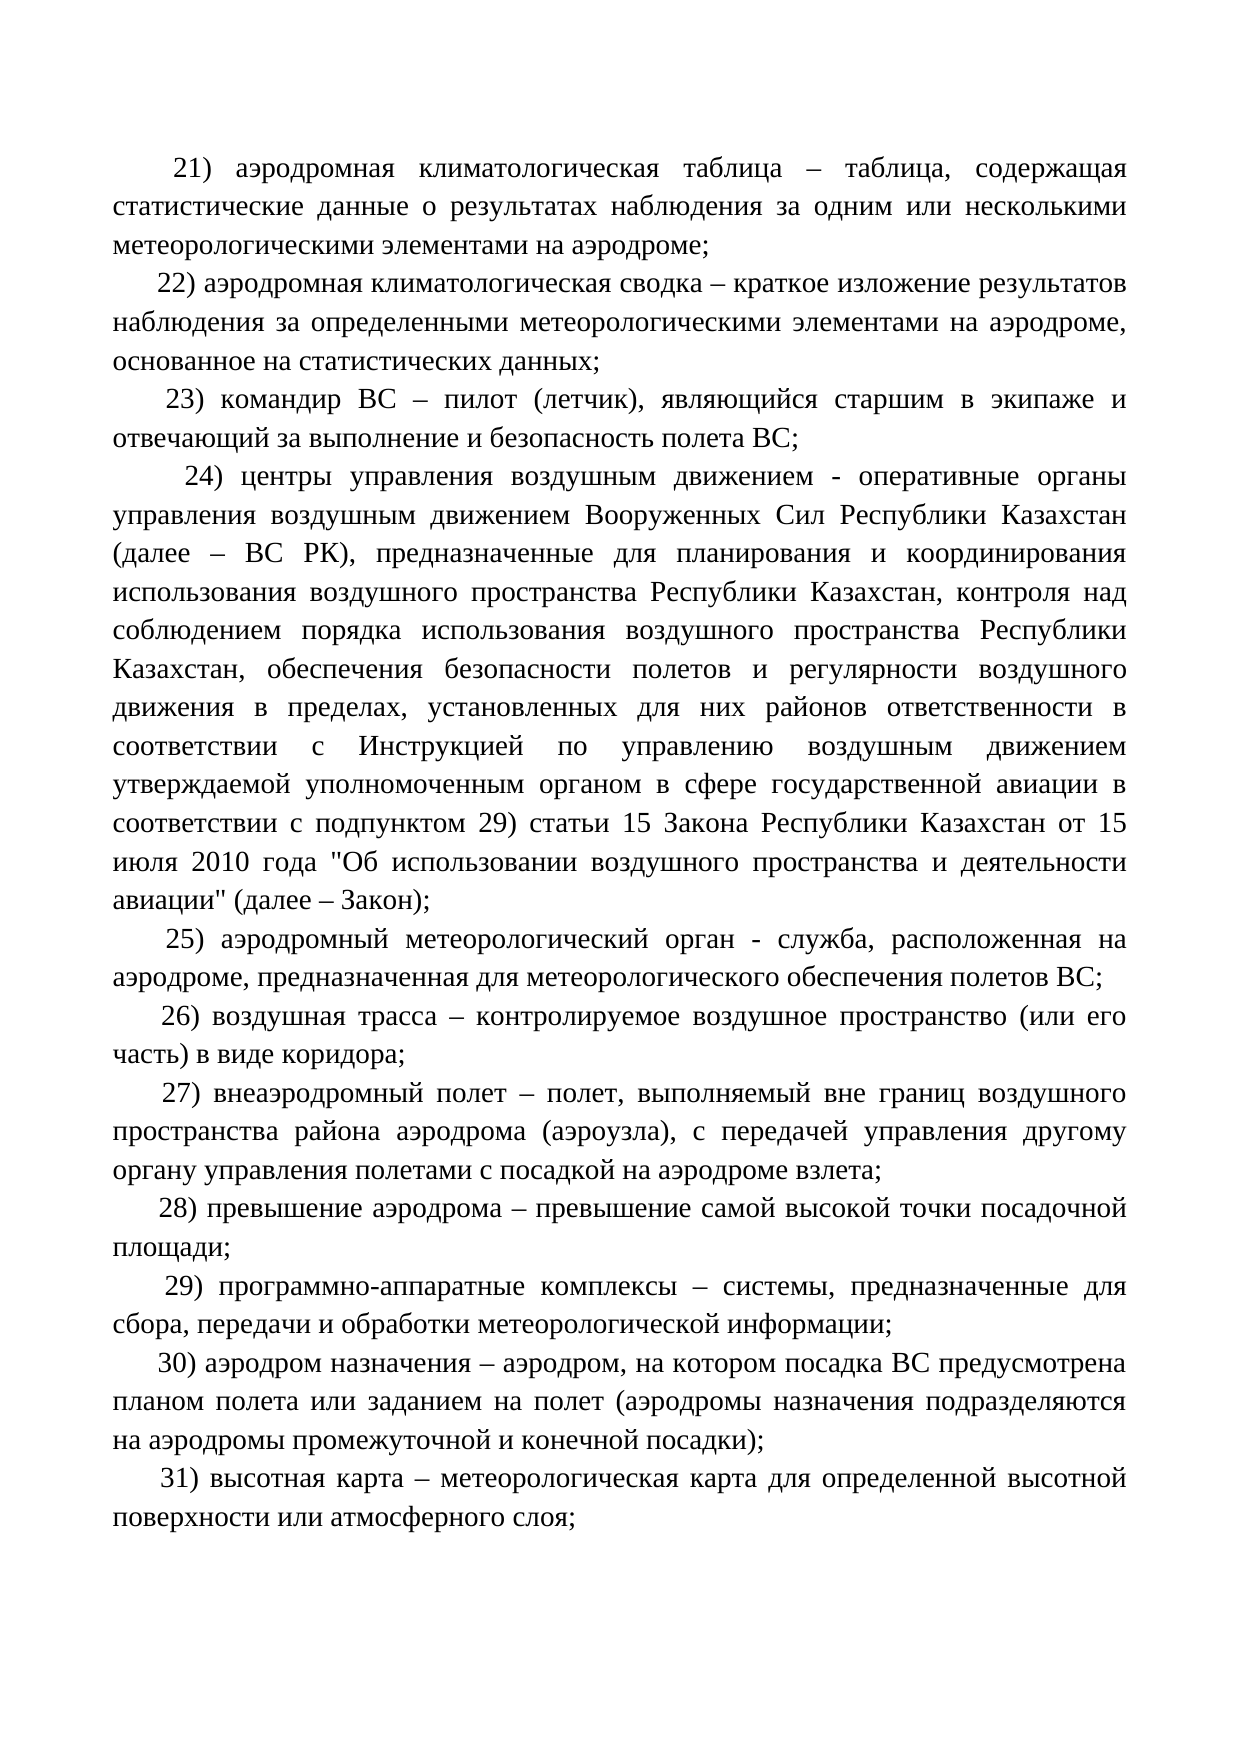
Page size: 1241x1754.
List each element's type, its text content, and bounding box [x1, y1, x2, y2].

text 27) внеаэродромный полет – полет, выполняемый вне границ воздушного пространства района аэродрома (аэроузла), с передачей управления другому органу управления полетами с посадкой на аэродроме взлета; [112, 1075, 1128, 1186]
text 23) командир ВС – пилот (летчик), являющийся старшим в экипаже и отвечающий за выполнение и безопасность полета ВС; [112, 381, 1128, 453]
text 25) аэродромный метеорологический орган - служба, расположенная на аэродроме, предназначенная для метеорологического обеспечения полетов ВС; [112, 921, 1128, 993]
text 31) высотная карта – метеорологическая карта для определенной высотной поверхности или атмосферного слоя; [112, 1460, 1128, 1532]
text 21) аэродромная климатологическая таблица – таблица, содержащая статистические данные о результатах наблюдения за одним или несколькими метеорологическими элементами на аэродроме; [112, 150, 1128, 261]
text 22) аэродромная климатологическая сводка – краткое изложение результатов наблюдения за определенными метеорологическими элементами на аэродроме, основанное на статистических данных; [112, 266, 1128, 376]
text 28) превышение аэродрома – превышение самой высокой точки посадочной площади; [112, 1191, 1128, 1263]
text 29) программно-аппаратные комплексы – системы, предназначенные для сбора, передачи и обработки метеорологической информации; [112, 1268, 1128, 1340]
text 30) аэродром назначения – аэродром, на котором посадка ВС предусмотрена планом полета или заданием на полет (аэродромы назначения подразделяются на аэродромы промежуточной и конечной посадки); [112, 1345, 1128, 1455]
text 26) воздушная трасса – контролируемое воздушное пространство (или его часть) в виде коридора; [112, 998, 1128, 1070]
text 24) центры управления воздушным движением - оперативные органы управления воздушным движением Вооруженных Сил Республики Казахстан (далее – ВС РК), предназначенные для планирования и координирования использования воздушного пространства Республики Казахстан, контроля над соблюдением порядка использования воздушного пространства Республики Казахстан, обеспечения безопасности полетов и регулярности воздушного движения в пределах, установленных для них районов ответственности в соответствии с Инструкцией по управлению воздушным движением утверждаемой уполномоченным органом в сфере государственной авиации в соответствии с подпунктом 29) статьи 15 Закона Республики Казахстан от 15 июля 2010 года "Об использовании воздушного пространства и деятельности авиации" (далее – Закон); [112, 458, 1128, 916]
